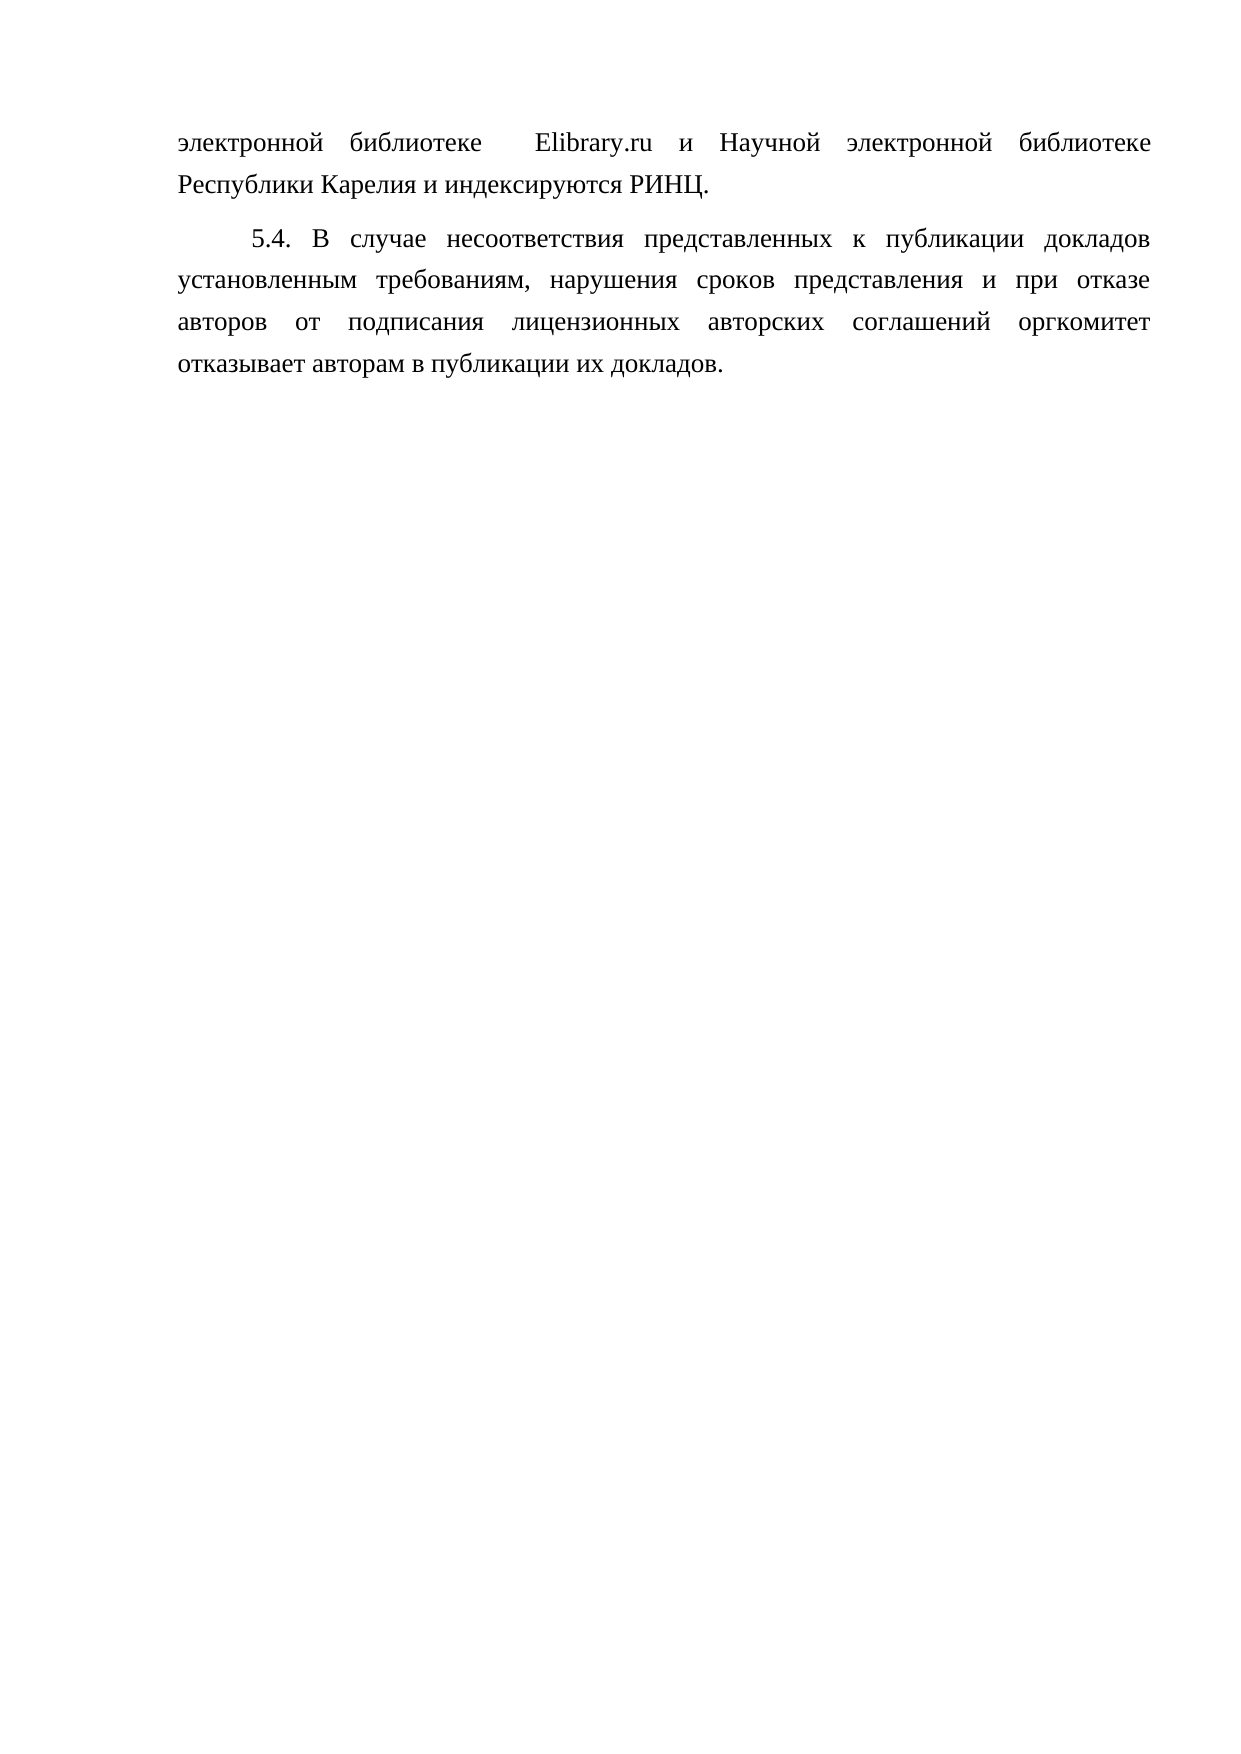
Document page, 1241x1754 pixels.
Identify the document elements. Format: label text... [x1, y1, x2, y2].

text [177, 118, 1152, 201]
text 5.4. В случае несоответствия представленных к публикации докладов установленным требованиям, нарушения сроков представления и при отказе авторов от подписания лицензионных авторских соглашений оргкомитет отказывает авторам в публикации их докладов. [177, 214, 1152, 381]
